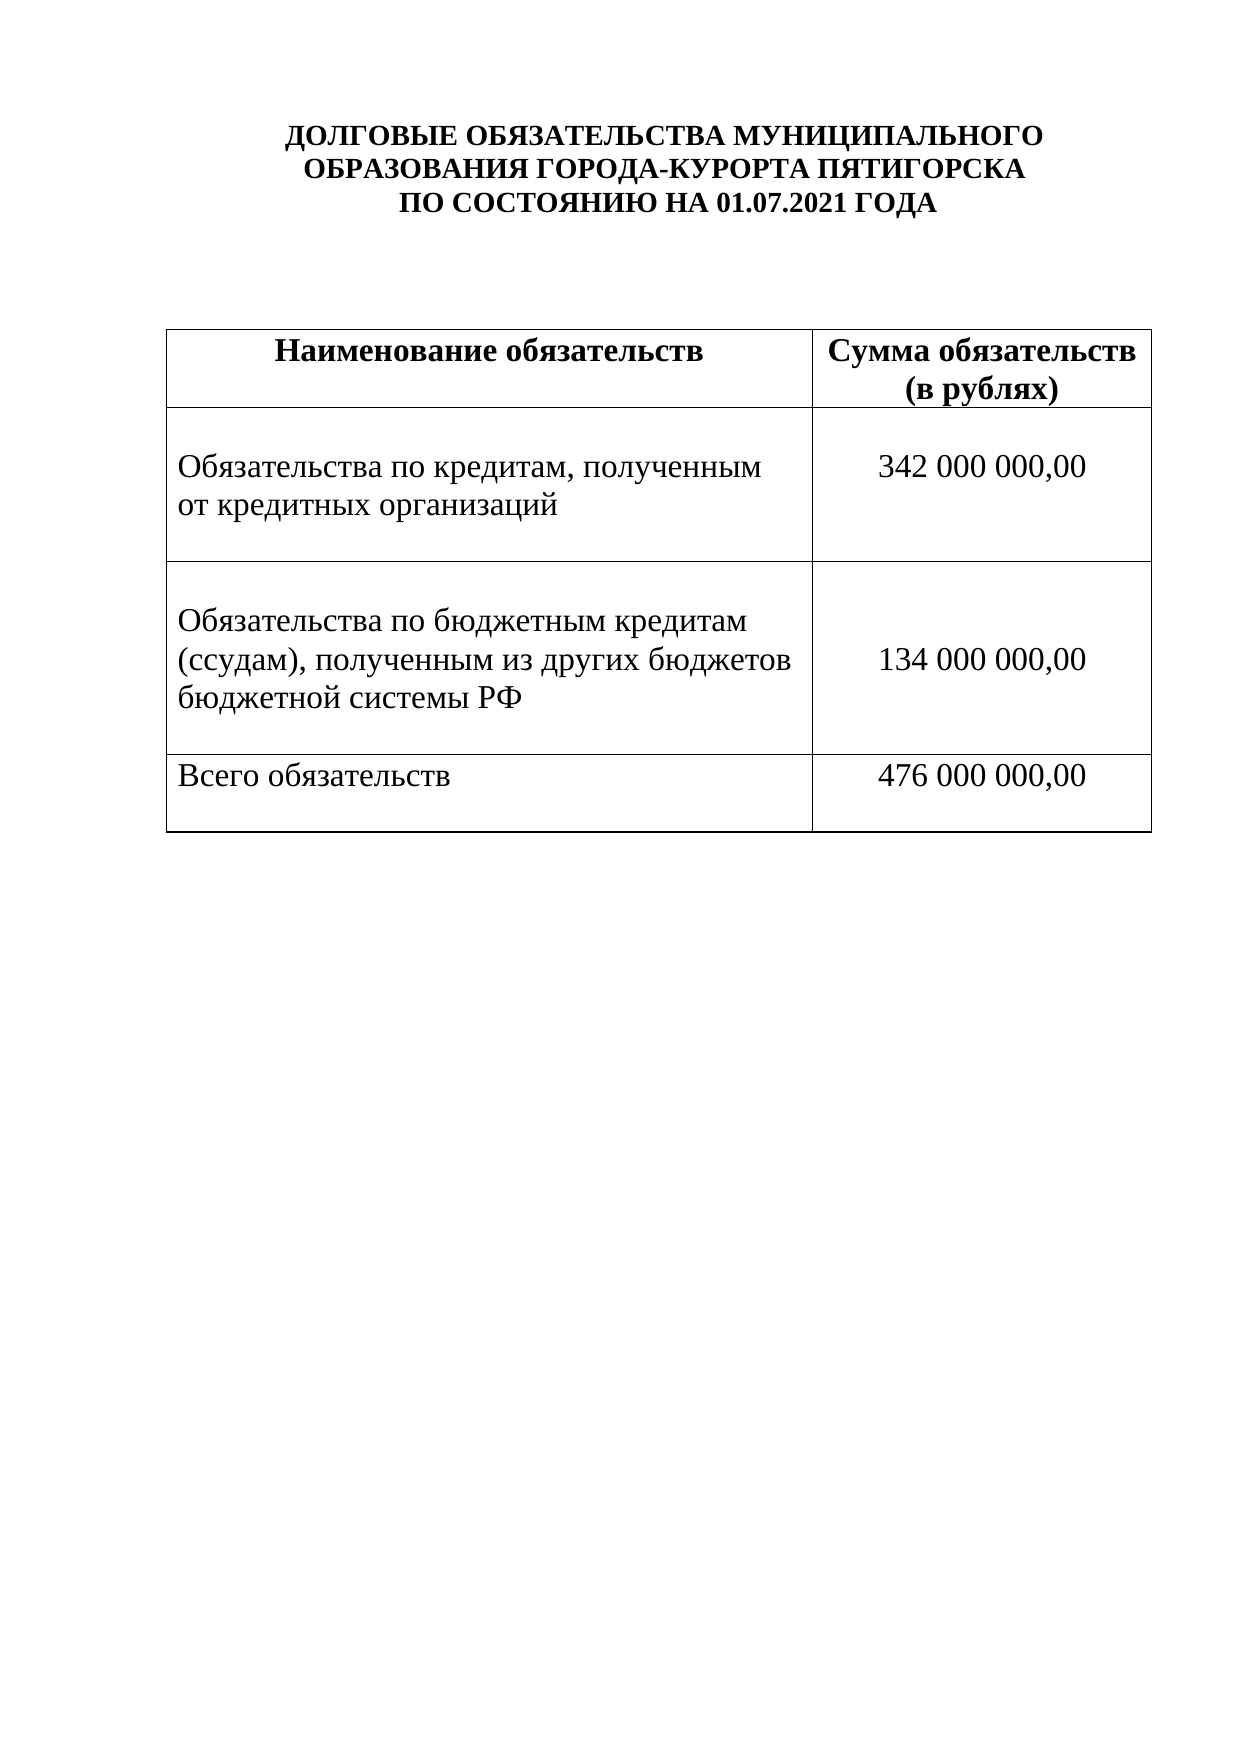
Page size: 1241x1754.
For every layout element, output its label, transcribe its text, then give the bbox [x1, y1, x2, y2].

table_cell Обязательства по бюджетным кредитам (ссудам), полученным из других бюджетов бюджетной системы РФ [167, 562, 812, 754]
table_cell 134 000 000,00 [813, 562, 1151, 754]
text ДОЛГОВЫЕ ОБЯЗАТЕЛЬСТВА МУНИЦИПАЛЬНОГО ОБРАЗОВАНИЯ ГОРОДА-КУРОРТА ПЯТИГОРСКА [177, 118, 1152, 185]
table_cell 342 000 000,00 [813, 408, 1151, 561]
table_header Наименование обязательств [167, 330, 812, 407]
table_header Сумма обязательств (в рублях) [813, 330, 1151, 407]
table_cell 476 000 000,00 [813, 755, 1151, 831]
table_cell Обязательства по кредитам, полученным от кредитных организаций [167, 408, 812, 561]
text ПО СОСТОЯНИЮ НА 01.07.2021 ГОДА [177, 185, 1152, 219]
table_cell Всего обязательств [167, 755, 812, 831]
